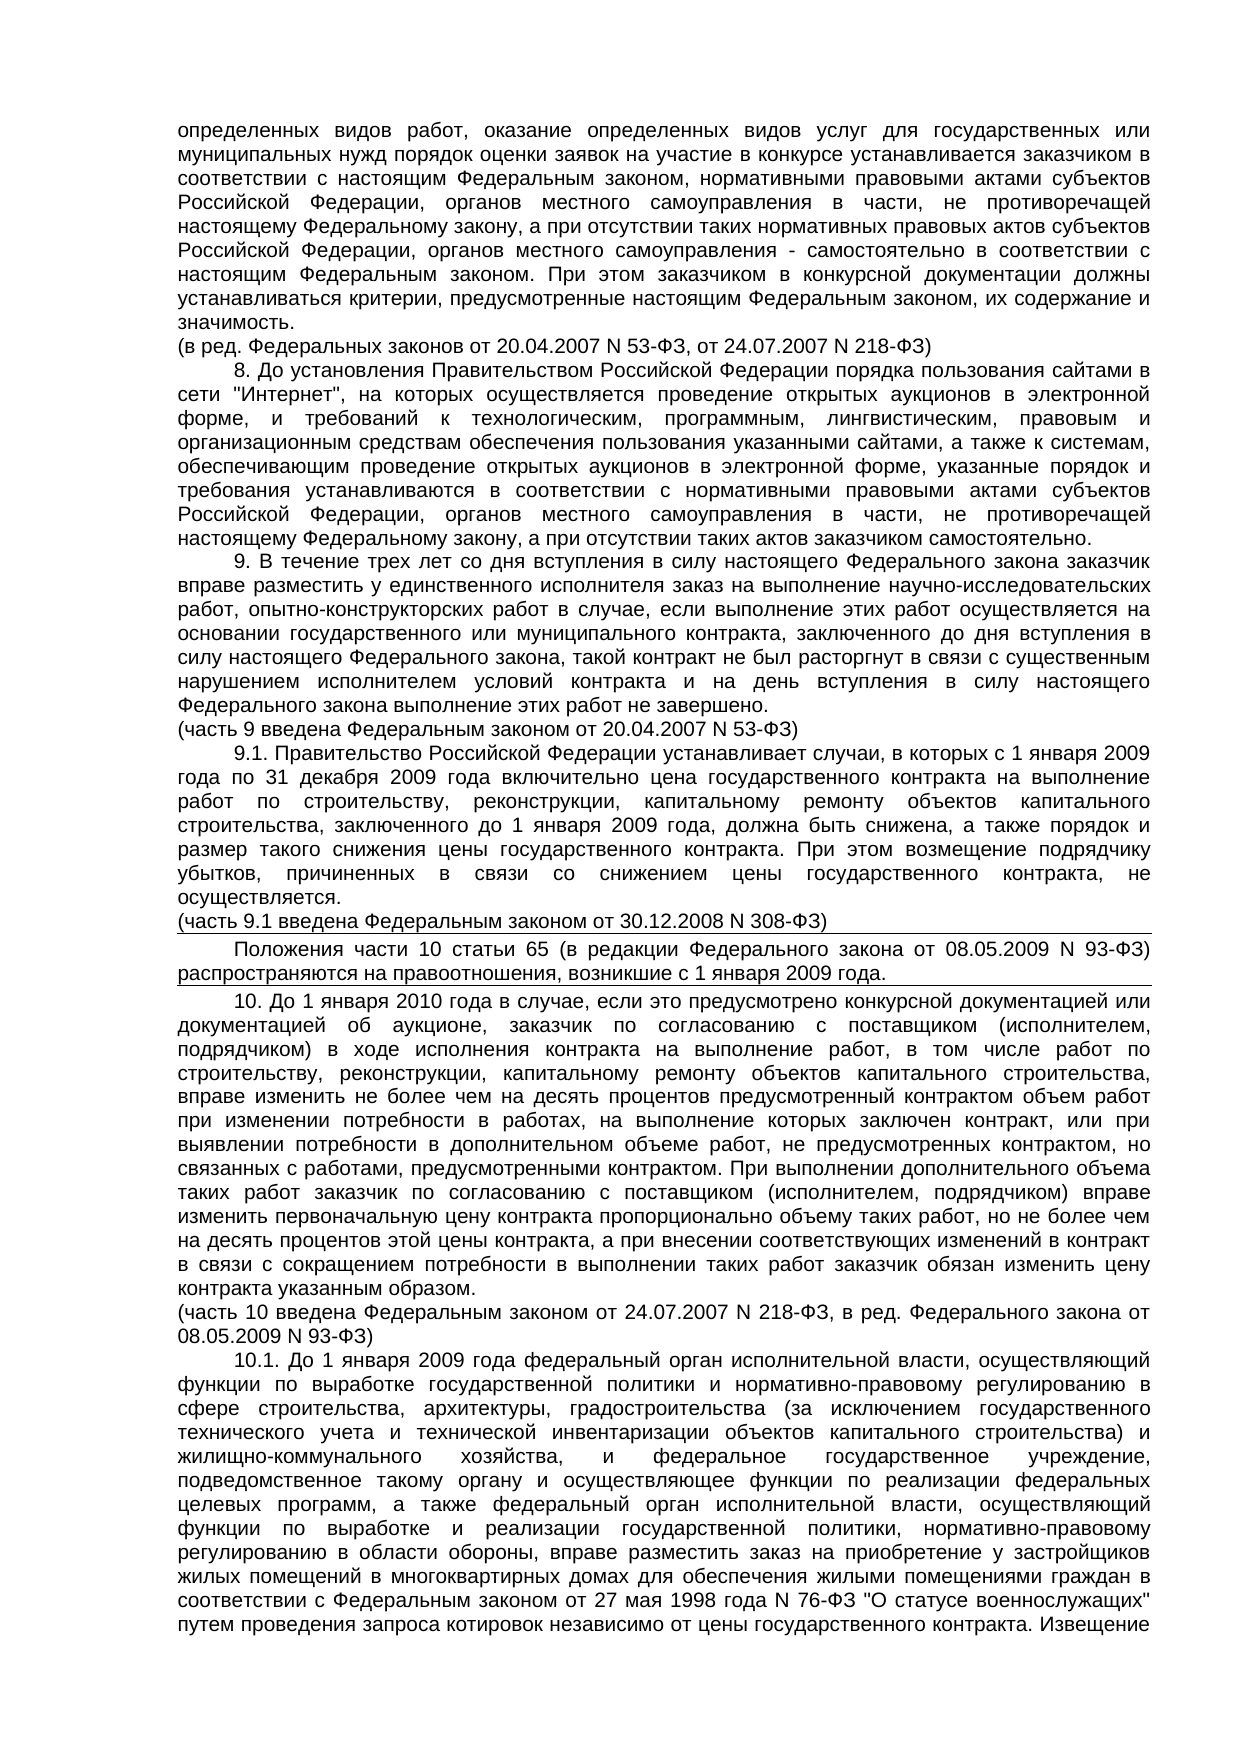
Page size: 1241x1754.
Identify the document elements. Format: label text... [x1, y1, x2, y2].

text (часть 9.1 введена Федеральным законом от 30.12.2008 N 308-ФЗ) [177, 909, 1152, 933]
text Положения части 10 статьи 65 (в редакции Федерального закона от 08.05.2009 N 93-ФЗ) распространяются на правоотношения, возникшие с 1 января 2009 года. [177, 937, 1152, 984]
text 9. В течение трех лет со дня вступления в силу настоящего Федерального закона заказчик вправе разместить у единственного исполнителя заказ на выполнение научно-исследовательских работ, опытно-конструкторских работ в случае, если выполнение этих работ осуществляется на основании государственного или муниципального контракта, заключенного до дня вступления в силу настоящего Федерального закона, такой контракт не был расторгнут в связи с существенным нарушением исполнителем условий контракта и на день вступления в силу настоящего Федерального закона выполнение этих работ не завершено. [177, 549, 1152, 717]
text (часть 9 введена Федеральным законом от 20.04.2007 N 53-ФЗ) [177, 717, 1152, 741]
text (часть 10 введена Федеральным законом от 24.07.2007 N 218-ФЗ, в ред. Федерального закона от 08.05.2009 N 93-ФЗ) [177, 1300, 1152, 1348]
text 10. До 1 января 2010 года в случае, если это предусмотрено конкурсной документацией или документацией об аукционе, заказчик по согласованию с поставщиком (исполнителем, подрядчиком) в ходе исполнения контракта на выполнение работ, в том числе работ по строительству, реконструкции, капитальному ремонту объектов капитального строительства, вправе изменить не более чем на десять процентов предусмотренный контрактом объем работ при изменении потребности в работах, на выполнение которых заключен контракт, или при выявлении потребности в дополнительном объеме работ, не предусмотренных контрактом, но связанных с работами, предусмотренными контрактом. При выполнении дополнительного объема таких работ заказчик по согласованию с поставщиком (исполнителем, подрядчиком) вправе изменить первоначальную цену контракта пропорционально объему таких работ, но не более чем на десять процентов этой цены контракта, а при внесении соответствующих изменений в контракт в связи с сокращением потребности в выполнении таких работ заказчик обязан изменить цену контракта указанным образом. [177, 988, 1152, 1300]
text (в ред. Федеральных законов от 20.04.2007 N 53-ФЗ, от 24.07.2007 N 218-ФЗ) [177, 334, 1152, 358]
text 8. До установления Правительством Российской Федерации порядка пользования сайтами в сети "Интернет", на которых осуществляется проведение открытых аукционов в электронной форме, и требований к технологическим, программным, лингвистическим, правовым и организационным средствам обеспечения пользования указанными сайтами, а также к системам, обеспечивающим проведение открытых аукционов в электронной форме, указанные порядок и требования устанавливаются в соответствии с нормативными правовыми актами субъектов Российской Федерации, органов местного самоуправления в части, не противоречащей настоящему Федеральному закону, а при отсутствии таких актов заказчиком самостоятельно. [177, 358, 1152, 549]
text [177, 1348, 1152, 1635]
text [177, 118, 1152, 334]
text 9.1. Правительство Российской Федерации устанавливает случаи, в которых с 1 января 2009 года по 31 декабря 2009 года включительно цена государственного контракта на выполнение работ по строительству, реконструкции, капитальному ремонту объектов капитального строительства, заключенного до 1 января 2009 года, должна быть снижена, а также порядок и размер такого снижения цены государственного контракта. При этом возмещение подрядчику убытков, причиненных в связи со снижением цены государственного контракта, не осуществляется. [177, 741, 1152, 909]
